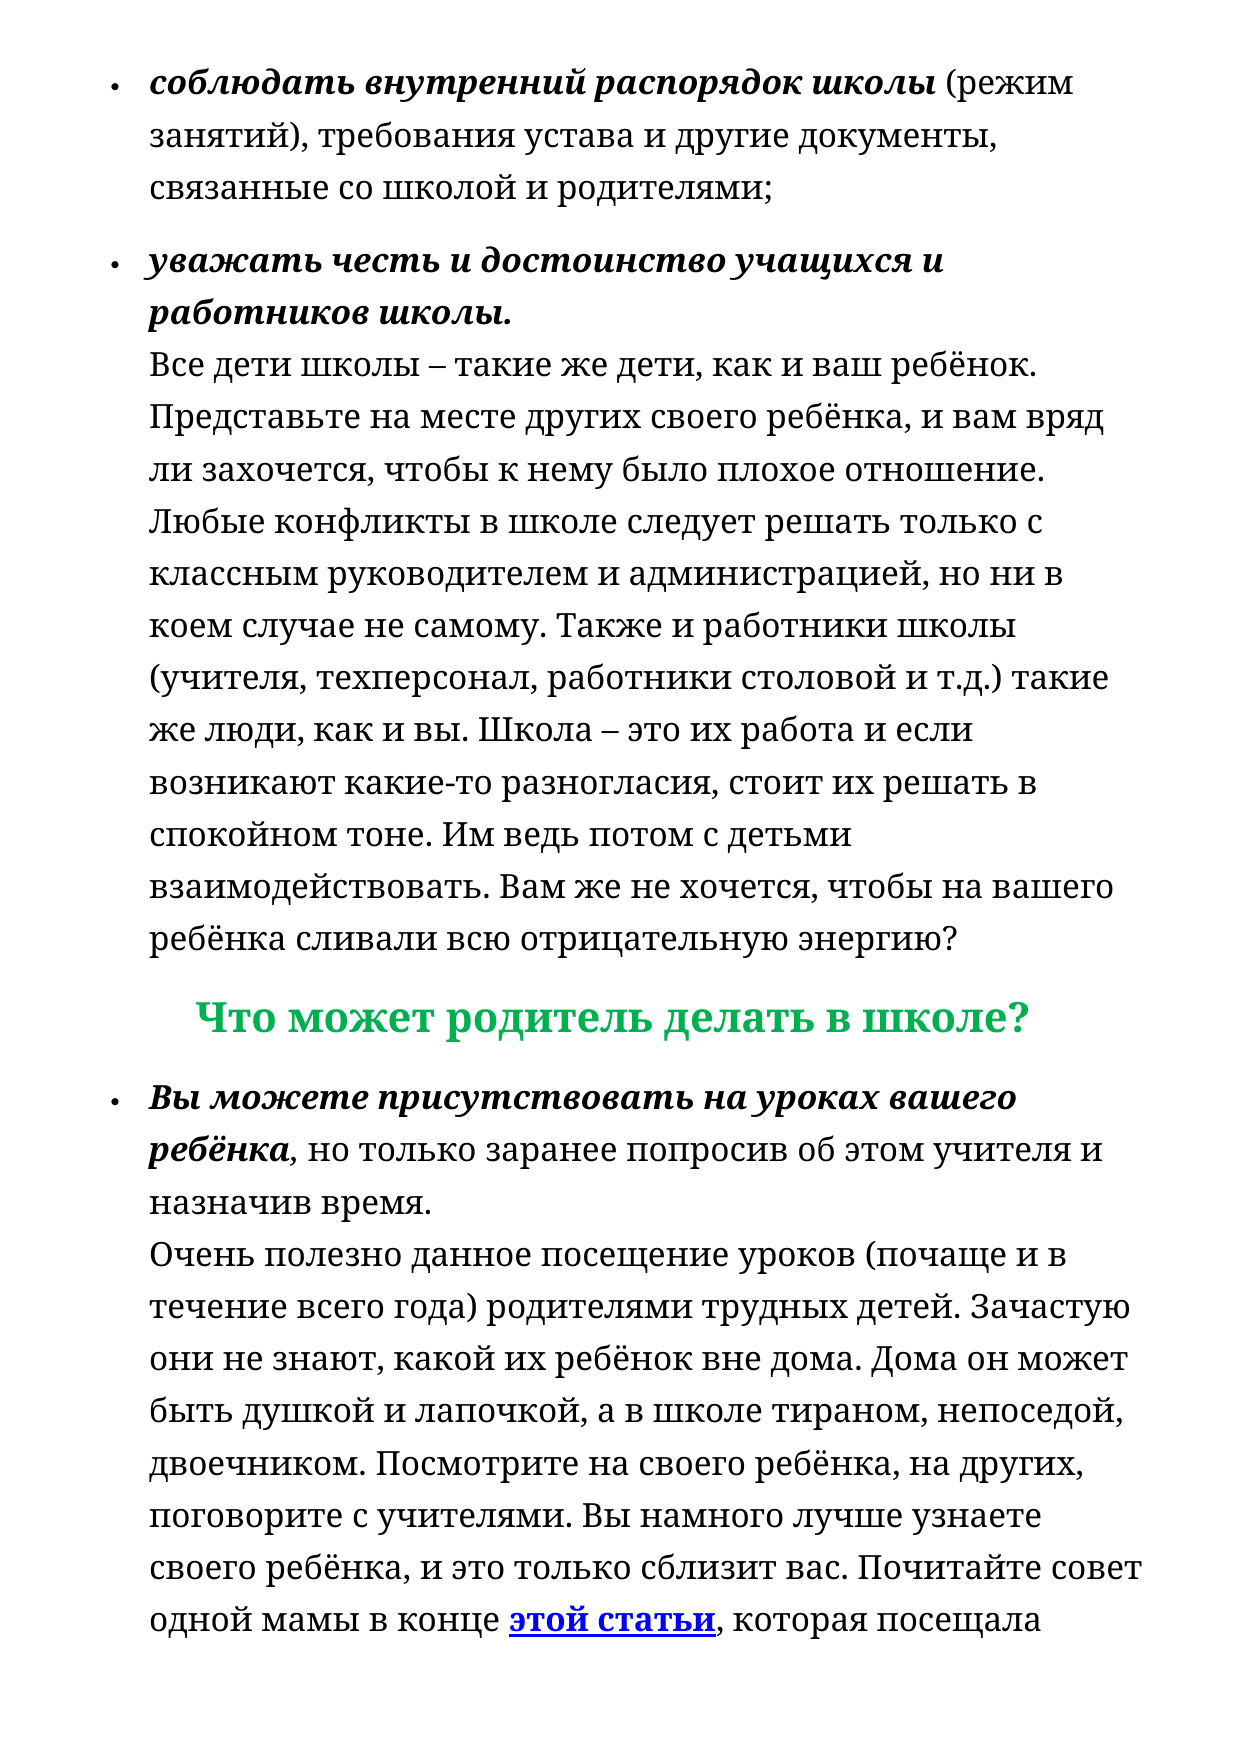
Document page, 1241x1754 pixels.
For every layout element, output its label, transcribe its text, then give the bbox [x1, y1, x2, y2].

list уважать честь и достоинство учащихся и работников школы. Все дети школы – такие же дети, как и ваш ребёнок. Представьте на месте других своего ребёнка, и вам вряд ли захочется, чтобы к нему было плохое отношение. Любые конфликты в школе следует решать только с классным руководителем и администрацией, но ни в коем случае не самому. Также и работники школы (учителя, техперсонал, работники столовой и т.д.) такие же люди, как и вы. Школа – это их работа и если возникают какие-то разногласия, стоит их решать в спокойном тоне. Им ведь потом с детьми взаимодействовать. Вам же не хочется, чтобы на вашего ребёнка сливали всю отрицательную энергию? [111, 237, 1152, 960]
text Что может родитель делать в школе? [74, 988, 1152, 1045]
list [111, 1074, 1152, 1641]
list соблюдать внутренний распорядок школы (режим занятий), требования устава и другие документы, связанные со школой и родителями; [111, 59, 1152, 209]
